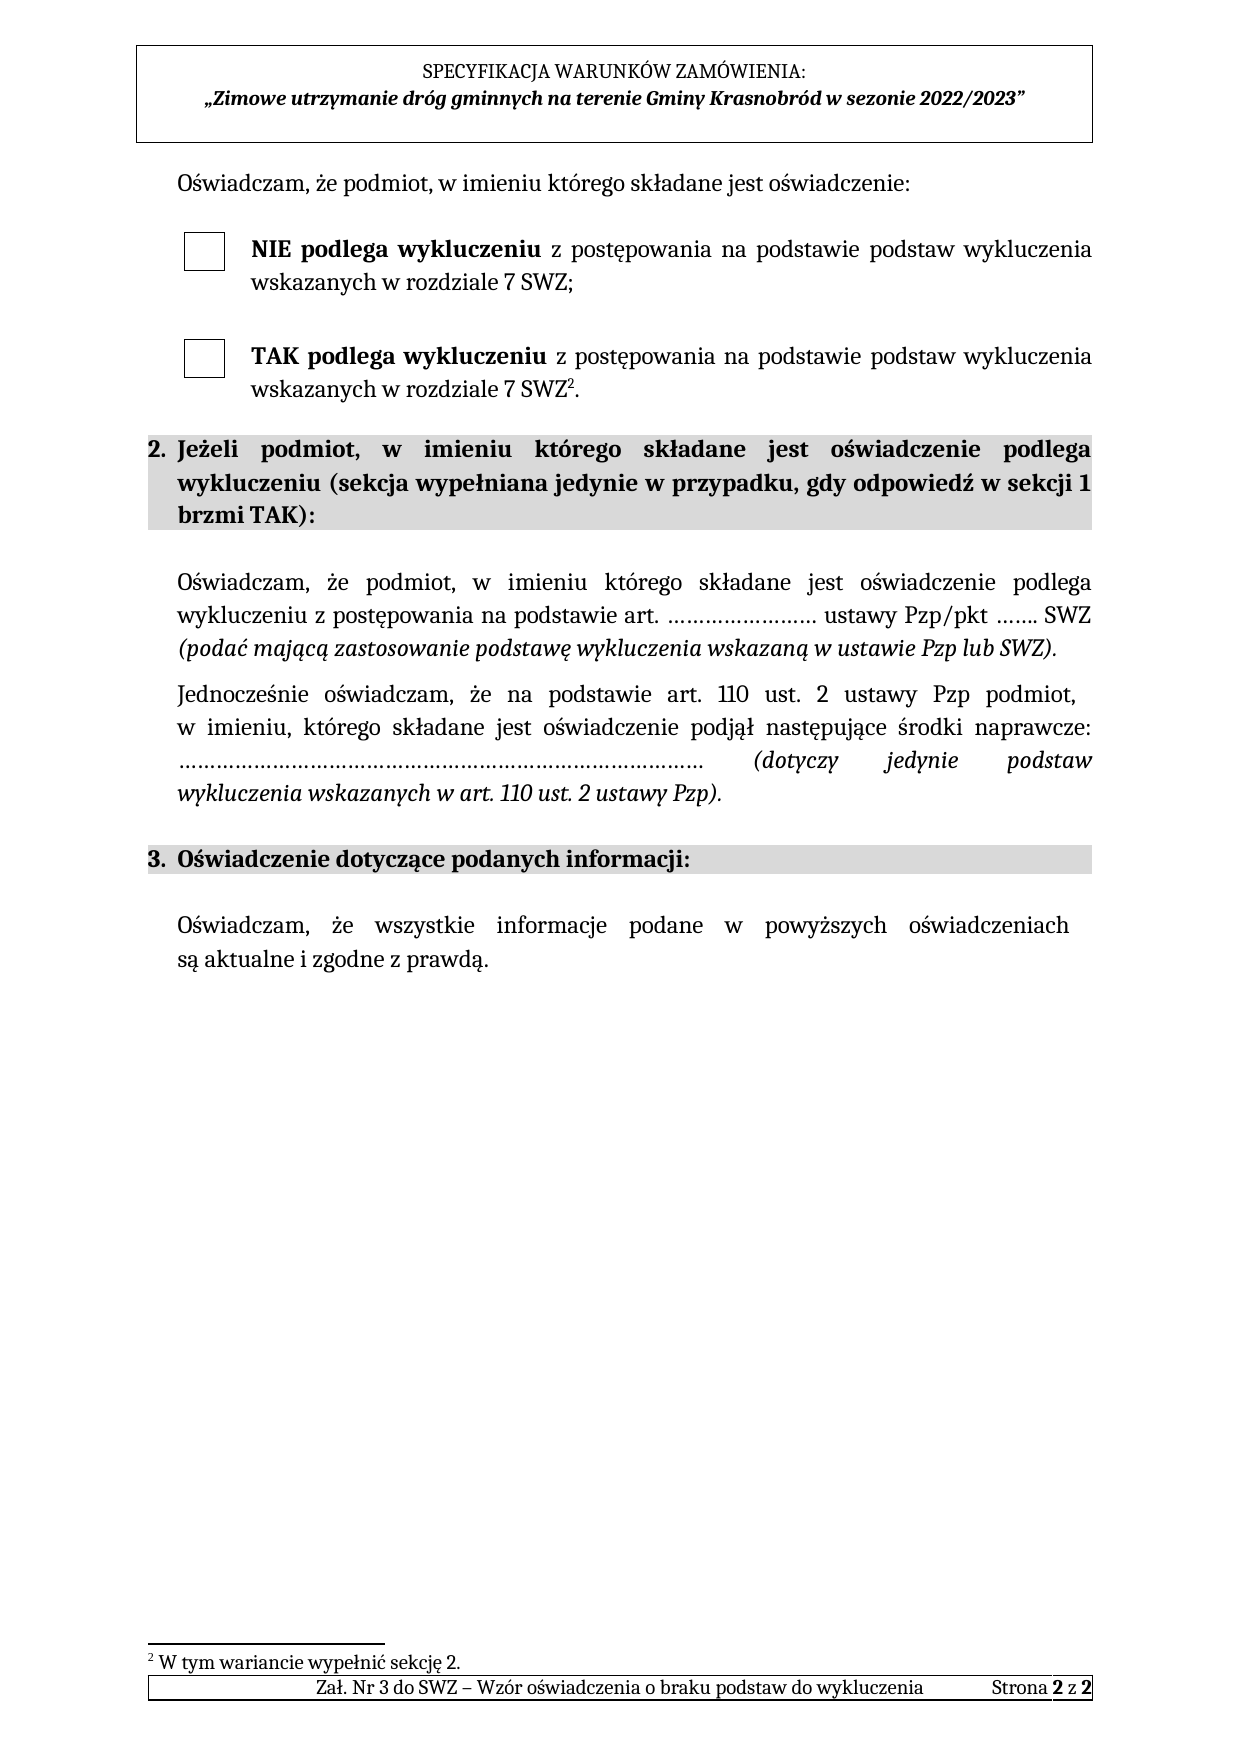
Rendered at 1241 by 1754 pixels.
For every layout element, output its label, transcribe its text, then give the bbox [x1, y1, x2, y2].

list Jednocześnie oświadczam, że na podstawie art. 110 ust. 2 ustawy Pzp podmiot, w imieniu, którego składane jest oświadczenie podjął następujące środki naprawcze: ………………………………………………………………………… (dotyczy jedynie podstaw wykluczenia wskazanych w art. 110 ust. 2 ustawy Pzp). [177, 680, 1092, 808]
list TAK podlega wykluczeniu z postępowania na podstawie podstaw wykluczenia wskazanych w rozdziale 7 SWZ. [251, 342, 1092, 404]
list Oświadczam, że podmiot, w imieniu którego składane jest oświadczenie: [177, 168, 1092, 197]
list Jeżeli podmiot, w imieniu którego składane jest oświadczenie podlega wykluczeniu (sekcja wypełniana jedynie w przypadku, gdy odpowiedź w sekcji 1 brzmi TAK): [148, 435, 1092, 530]
text Oświadczam, że wszystkie informacje podane w powyższych oświadczeniach są aktualne i zgodne z prawdą. [177, 911, 1092, 973]
list Oświadczenie dotyczące podanych informacji: [148, 845, 1092, 874]
list NIE podlega wykluczeniu z postępowania na podstawie podstaw wykluczenia wskazanych w rozdziale 7 SWZ; [251, 234, 1092, 296]
list Oświadczam, że podmiot, w imieniu którego składane jest oświadczenie podlega wykluczeniu z postępowania na podstawie art. …………………… ustawy Pzp/pkt ……. SWZ (podać mającą zastosowanie podstawę wykluczenia wskazaną w ustawie Pzp lub SWZ). [177, 567, 1092, 662]
